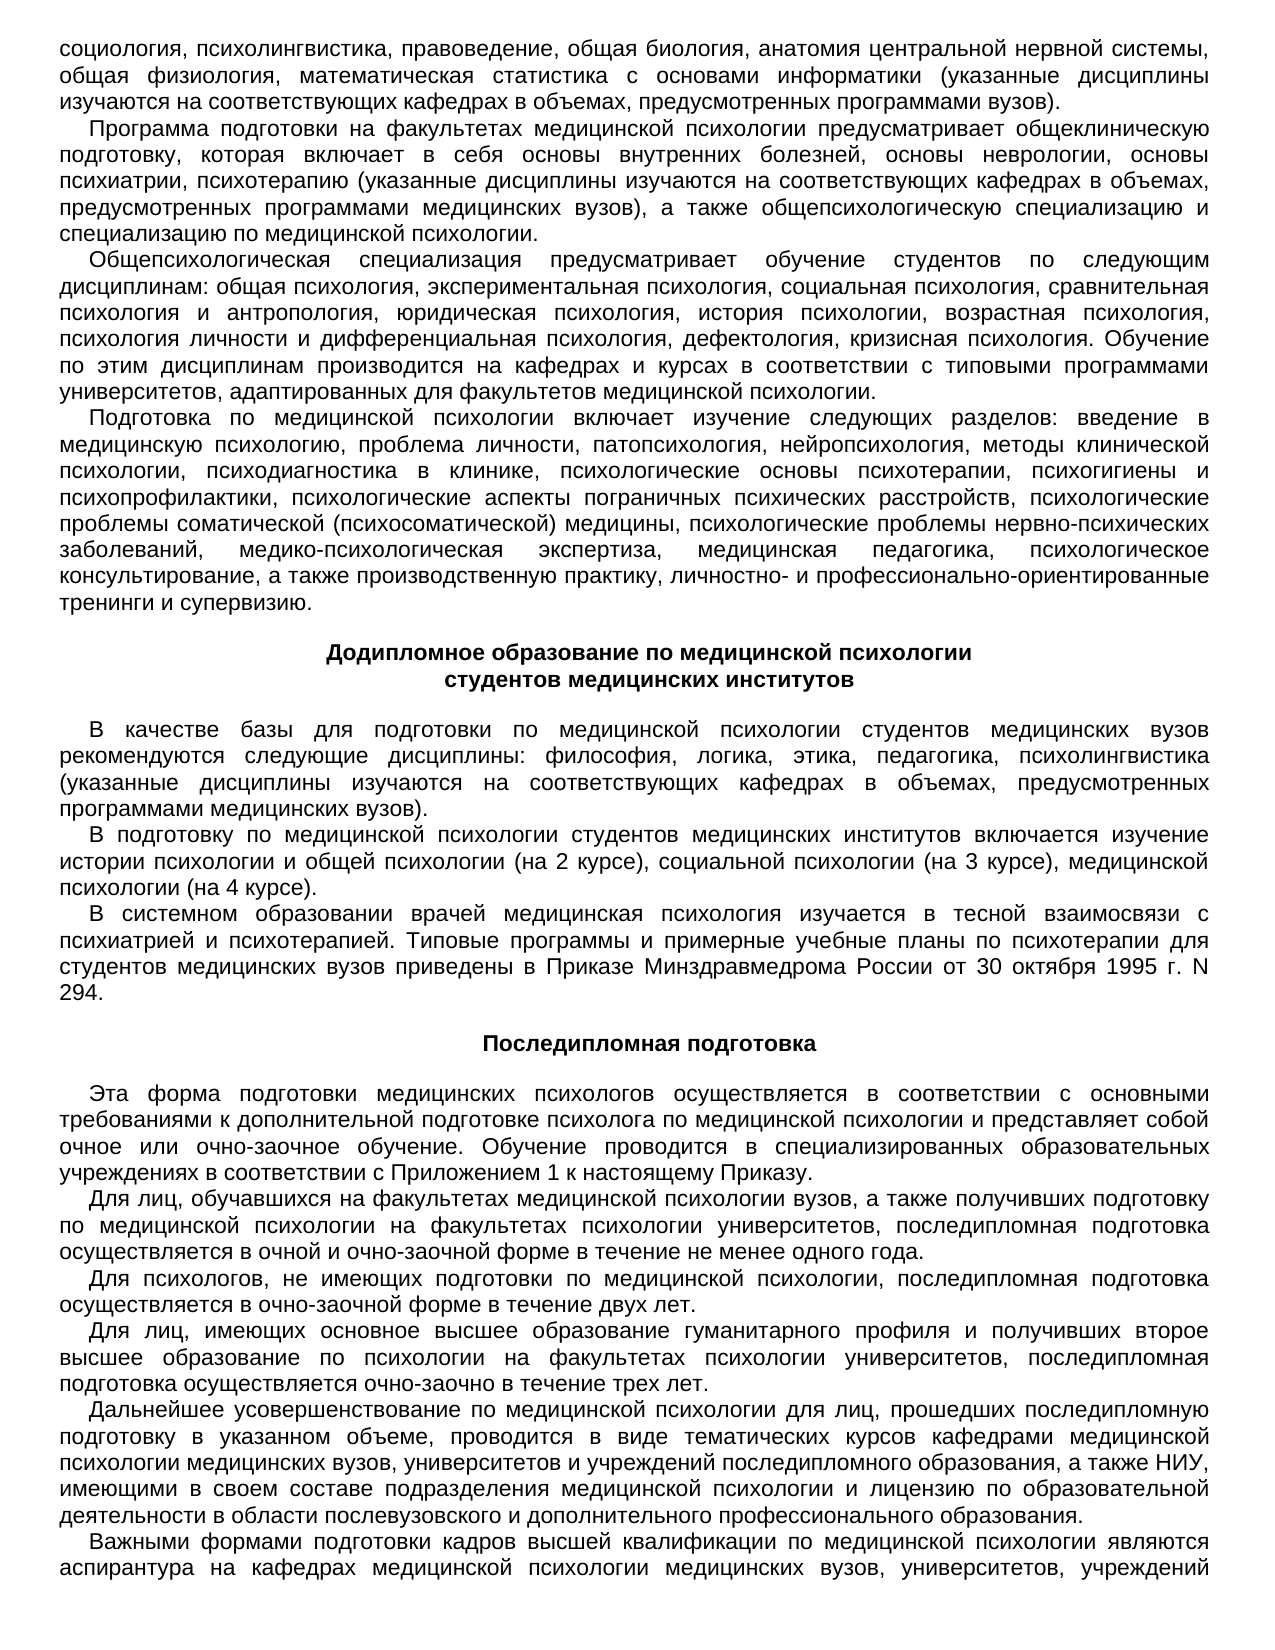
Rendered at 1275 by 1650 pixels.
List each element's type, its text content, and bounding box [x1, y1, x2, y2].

text Подготовка по медицинской психологии включает изучение следующих разделов: введение в медицинскую психологию, проблема личности, патопсихология, нейропсихология, методы клинической психологии, психодиагностика в клинике, психологические основы психотерапии, психогигиены и психопрофилактики, психологические аспекты пограничных психических расстройств, психологические проблемы соматической (психосоматической) медицины, психологические проблемы нервно-психических заболеваний, медико-психологическая экспертиза, медицинская педагогика, психологическое консультирование, а также производственную практику, личностно- и профессионально-ориентированные тренинги и супервизию. [59, 404, 1210, 615]
text В подготовку по медицинской психологии студентов медицинских институтов включается изучение истории психологии и общей психологии (на 2 курсе), социальной психологии (на 3 курсе), медицинской психологии (на 4 курсе). [59, 821, 1210, 900]
text Для лиц, имеющих основное высшее образование гуманитарного профиля и получивших второе высшее образование по психологии на факультетах психологии университетов, последипломная подготовка осуществляется очно-заочно в течение трех лет. [59, 1317, 1210, 1396]
text В системном образовании врачей медицинская психология изучается в тесной взаимосвязи с психиатрией и психотерапией. Типовые программы и примерные учебные планы по психотерапии для студентов медицинских вузов приведены в Приказе Минздравмедрома России от 30 октября 1995 г. N 294. [59, 900, 1210, 1006]
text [59, 1528, 1210, 1581]
text Общепсихологическая специализация предусматривает обучение студентов по следующим дисциплинам: общая психология, экспериментальная психология, социальная психология, сравнительная психология и антропология, юридическая психология, история психологии, возрастная психология, психология личности и дифференциальная психология, дефектология, кризисная психология. Обучение по этим дисциплинам производится на кафедрах и курсах в соответствии с типовыми программами университетов, адаптированных для факультетов медицинской психологии. [59, 246, 1210, 404]
text Додипломное образование по медицинской психологии [59, 639, 1210, 666]
text Для лиц, обучавшихся на факультетах медицинской психологии вузов, а также получивших подготовку по медицинской психологии на факультетах психологии университетов, последипломная подготовка осуществляется в очной и очно-заочной форме в течение не менее одного года. [59, 1185, 1210, 1264]
text Программа подготовки на факультетах медицинской психологии предусматривает общеклиническую подготовку, которая включает в себя основы внутренних болезней, основы неврологии, основы психиатрии, психотерапию (указанные дисциплины изучаются на соответствующих кафедрах в объемах, предусмотренных программами медицинских вузов), а также общепсихологическую специализацию и специализацию по медицинской психологии. [59, 114, 1210, 246]
text В качестве базы для подготовки по медицинской психологии студентов медицинских вузов рекомендуются следующие дисциплины: философия, логика, этика, педагогика, психолингвистика (указанные дисциплины изучаются на соответствующих кафедрах в объемах, предусмотренных программами медицинских вузов). [59, 716, 1210, 821]
text Дальнейшее усовершенствование по медицинской психологии для лиц, прошедших последипломную подготовку в указанном объеме, проводится в виде тематических курсов кафедрами медицинской психологии медицинских вузов, университетов и учреждений последипломного образования, а также НИУ, имеющими в своем составе подразделения медицинской психологии и лицензию по образовательной деятельности в области послевузовского и дополнительного профессионального образования. [59, 1396, 1210, 1528]
text Эта форма подготовки медицинских психологов осуществляется в соответствии с основными требованиями к дополнительной подготовке психолога по медицинской психологии и представляет собой очное или очно-заочное обучение. Обучение проводится в специализированных образовательных учреждениях в соответствии с Приложением 1 к настоящему Приказу. [59, 1080, 1210, 1185]
text Для психологов, не имеющих подготовки по медицинской психологии, последипломная подготовка осуществляется в очно-заочной форме в течение двух лет. [59, 1264, 1210, 1317]
text Последипломная подготовка [59, 1030, 1210, 1056]
text студентов медицинских институтов [59, 666, 1210, 692]
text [59, 35, 1210, 114]
